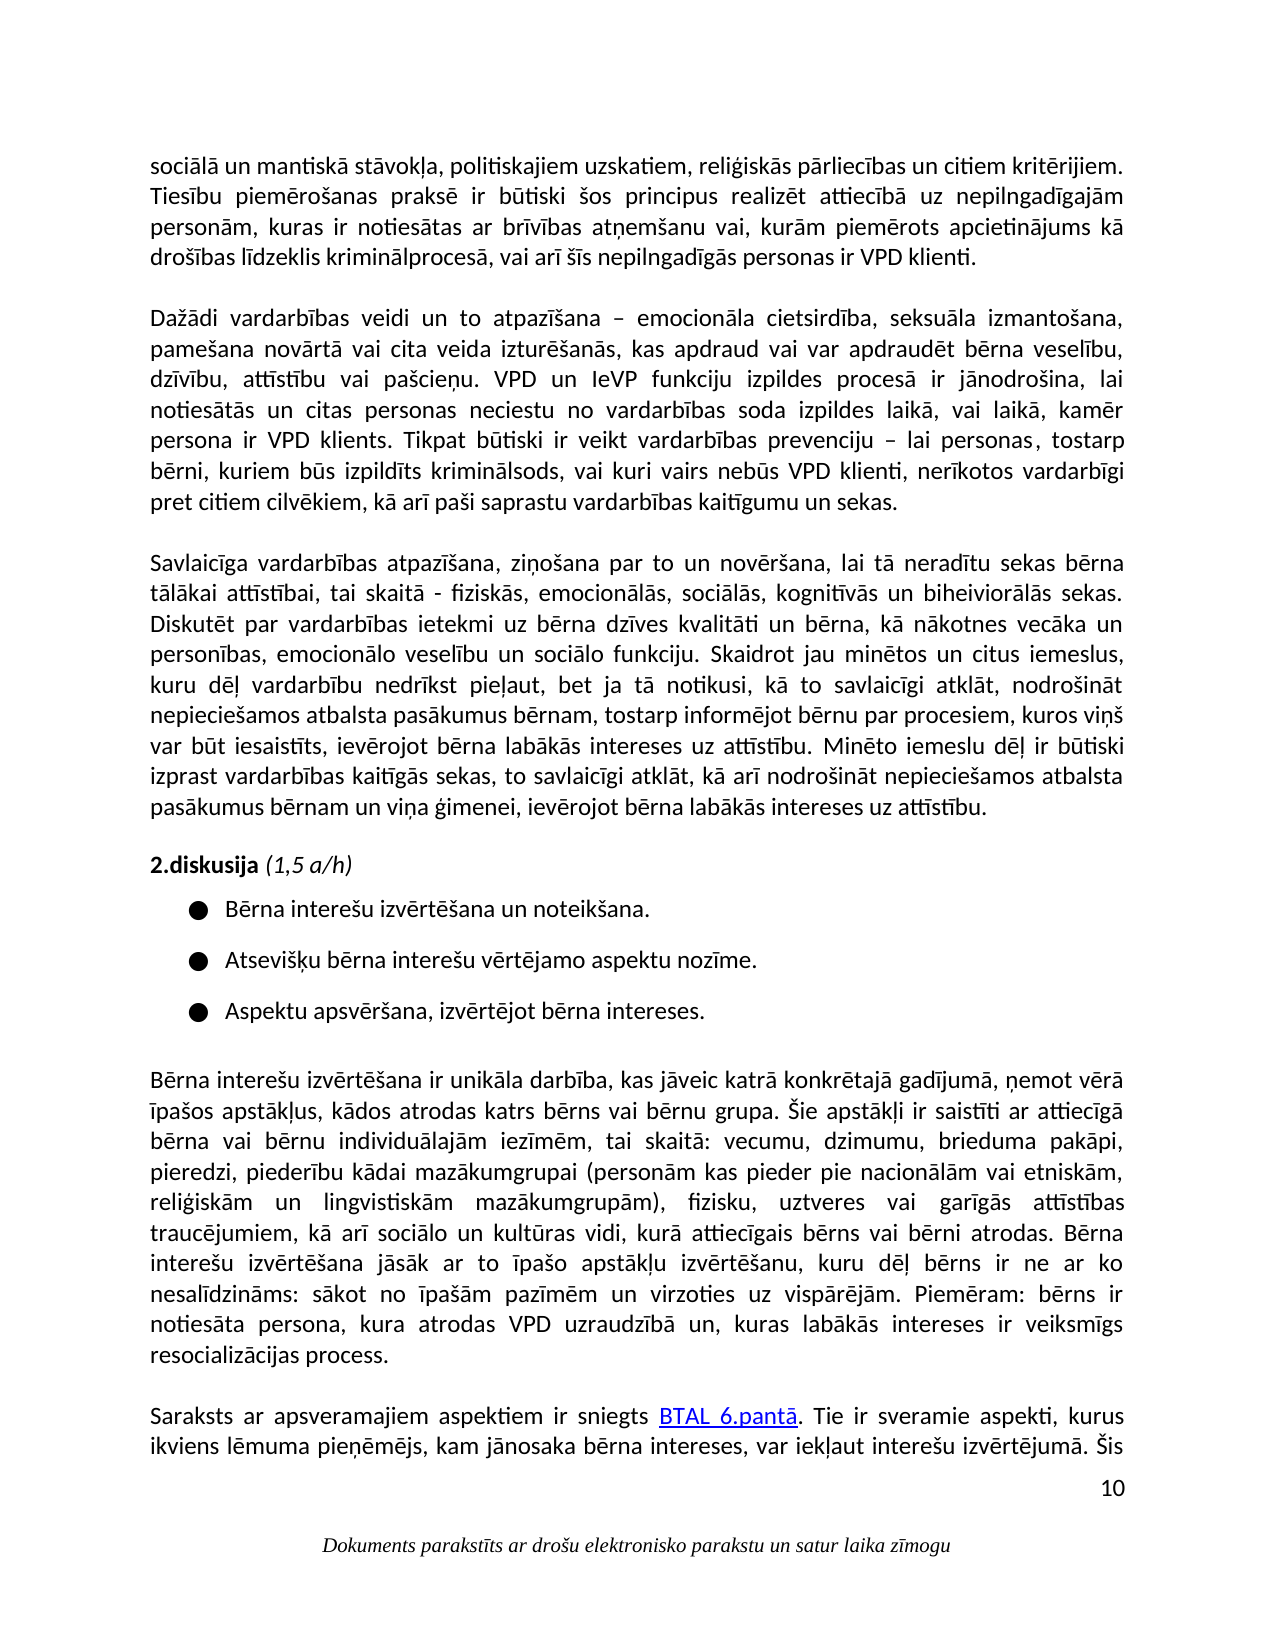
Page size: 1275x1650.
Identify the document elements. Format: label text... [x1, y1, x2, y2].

text Dažādi vardarbības veidi un to atpazīšana – emocionāla cietsirdība, seksuāla izmantošana, pamešana novārtā vai cita veida izturēšanās, kas apdraud vai var apdraudēt bērna veselību, dzīvību, attīstību vai pašcieņu. VPD un IeVP funkciju izpildes procesā ir jānodrošina, lai notiesātās un citas personas neciestu no vardarbības soda izpildes laikā, vai laikā, kamēr persona ir VPD klients. Tikpat būtiski ir veikt vardarbības prevenciju – lai personas, kur būs izpildīts kriminālsods, vai kur vairs nebūs VPD klienti, nerīkotos vardarbīgi pret citiem cilvēkiem, kā arī paši saprastu vardarbības kaitīgumu un sekas. [150, 303, 1125, 516]
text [150, 1400, 1125, 1461]
list Aspektu apsvēršana, izvērtējot bērna intereses. [187, 982, 1125, 1034]
list Atsevišķu bērna interešu vērtējamo aspektu nozīme. [187, 931, 1125, 982]
text Bērna interešu izvērtēšana ir unikāla darbība, kas jāveic katrā konkrētajā gadījumā, ņemot vērā īpašos apstākļus, kādos atrodas katrs bērns vai bērnu grupa. Šie apstākļi ir saistīti ar attiecīgā bērna vai bērnu individuālajām iezīmēm, tai skaitā: vecumu, dzimumu, brieduma pakāpi, pieredzi, piederību kādai mazākumgrupai (personām kas pieder pie nacionālām vai etniskām, reliģiskām un lingvistiskām mazākumgrupām), fizisku, uztveres vai , kā arī sociālo un kultūras vidi, kurā attiecīgais bērns vai bērni atrodas. Bērna interešu izvērtēšana jāsāk ar to īpašo apstākļu izvērtēšanu, kuru dēļ bērns ir ne ar ko nesalīdzināms: sākot no īpašām pazīmēm un virzoties uz vispārējām. Piemēram: bērns ir notiesāta persona, kura atrodas VPD uzraudzībā un, kuras labākās intereses ir veiksmīgs resocializācijas process. [150, 1064, 1125, 1369]
list Bērna interešu izvērtēšana un noteikšana. [187, 880, 1125, 931]
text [150, 150, 1125, 272]
text 2.diskusija (1,5 a/h) [150, 849, 1125, 880]
text Savlaicīga vardarbības atpazīšana un novēršana, lai tā neradītu sekas bērna tālākai attīstībai, tai skaitā - fiziskās, emocionālās, sociālās, kognitīvās un biheiviorālās sekas. Diskutēt par vardarbības ietekmi uz bērna dzīves kvalitāti un bērna, kā nākotnes vecāka un personības, emocionālo veselību un sociālo funkciju. Minēto iemeslu dēļ ir būtiski izprast vardarbības kaitīgās sekas, to savlaicīgi atklāt, kā arī nodrošināt nepieciešamos atbalsta pasākumus bērnam un viņa ģimenei, ievērojot bērna labākās intereses uz attīstību. [150, 547, 1125, 821]
